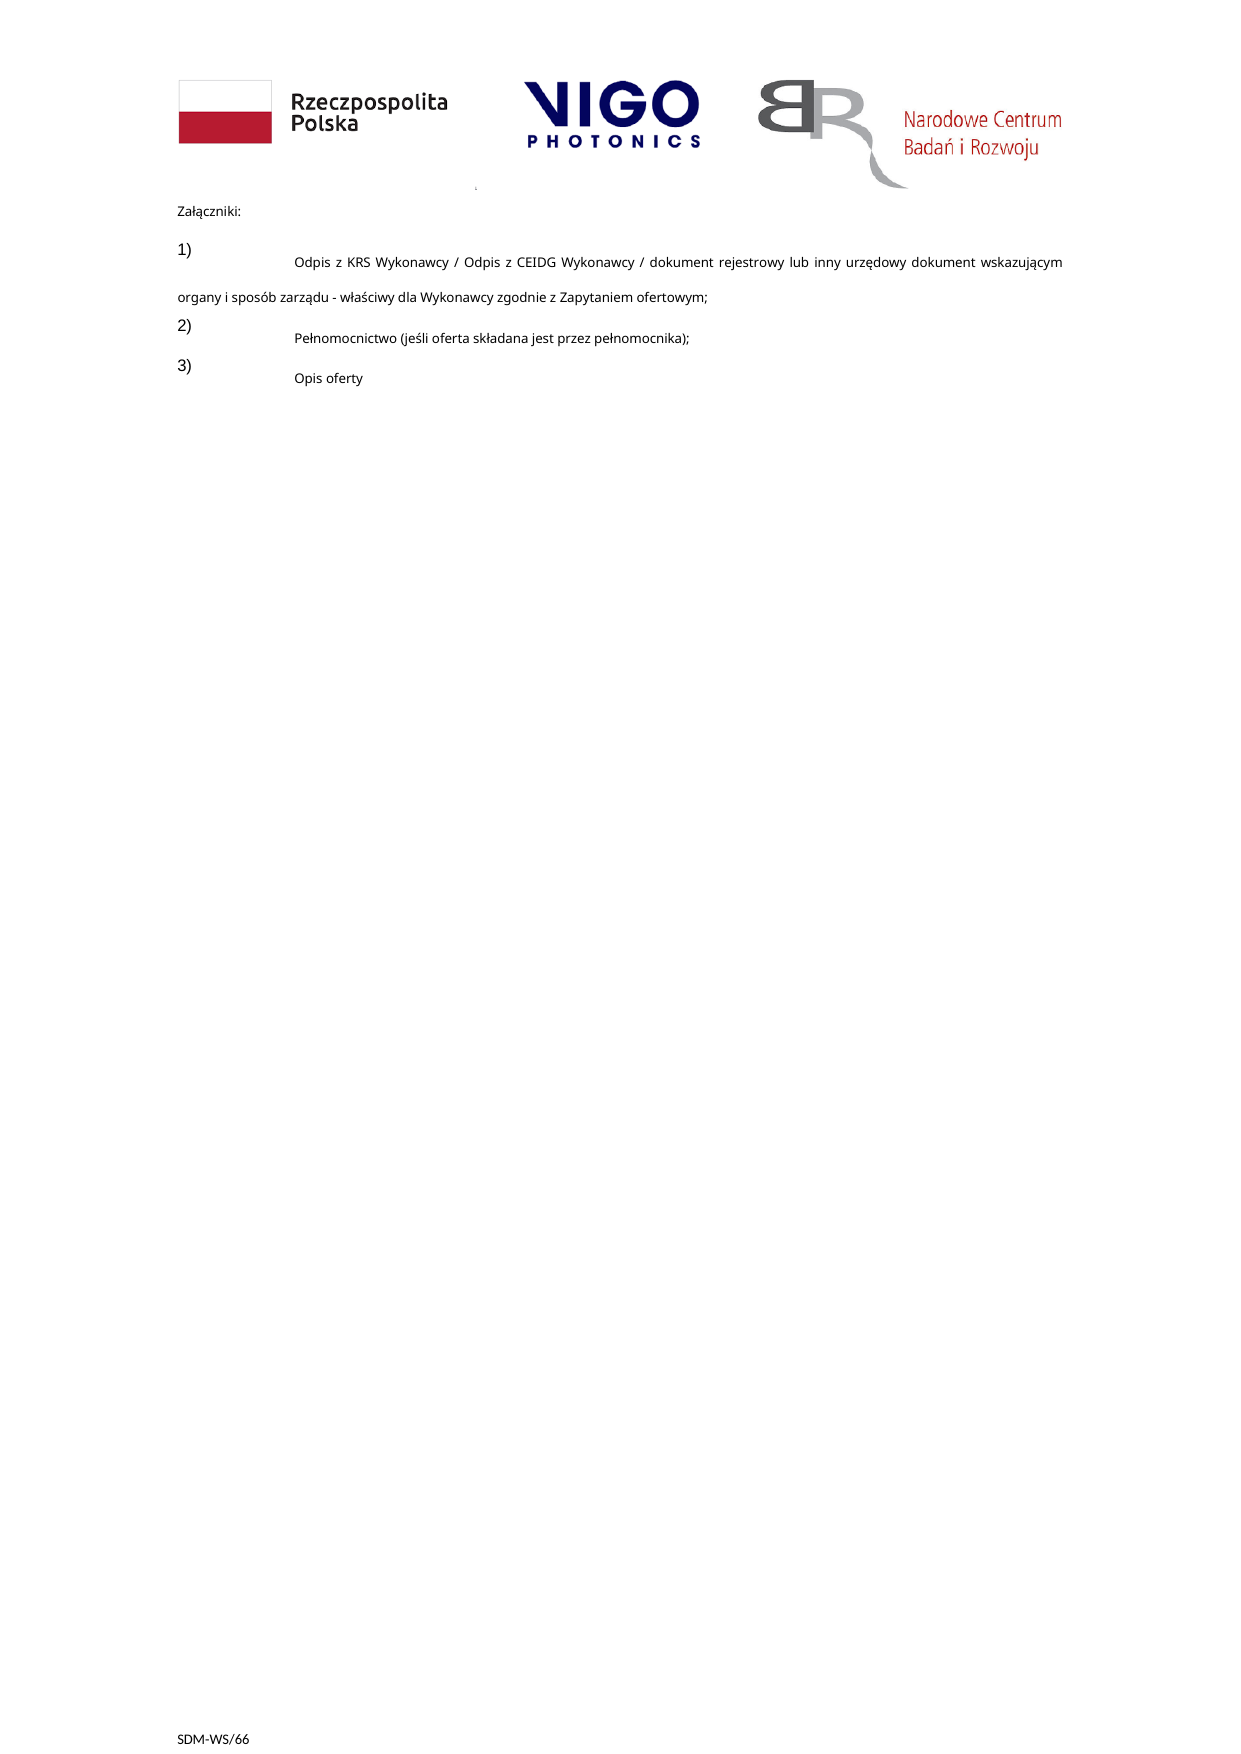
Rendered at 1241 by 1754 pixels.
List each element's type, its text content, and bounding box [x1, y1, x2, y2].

text Załączniki: [177, 190, 1063, 221]
list Odpis z KRS Wykonawcy / Odpis z CEIDG Wykonawcy / dokument rejestrowy lub inny urzędowy dokument wskazującym organy i sposób zarządu - właściwy dla Wykonawcy zgodnie z Zapytaniem ofertowym; [177, 240, 1063, 307]
list Opis oferty [177, 356, 1063, 387]
picture [177, 73, 1063, 190]
list Pełnomocnictwo (jeśli oferta składana jest przez pełnomocnika); [177, 316, 1063, 347]
